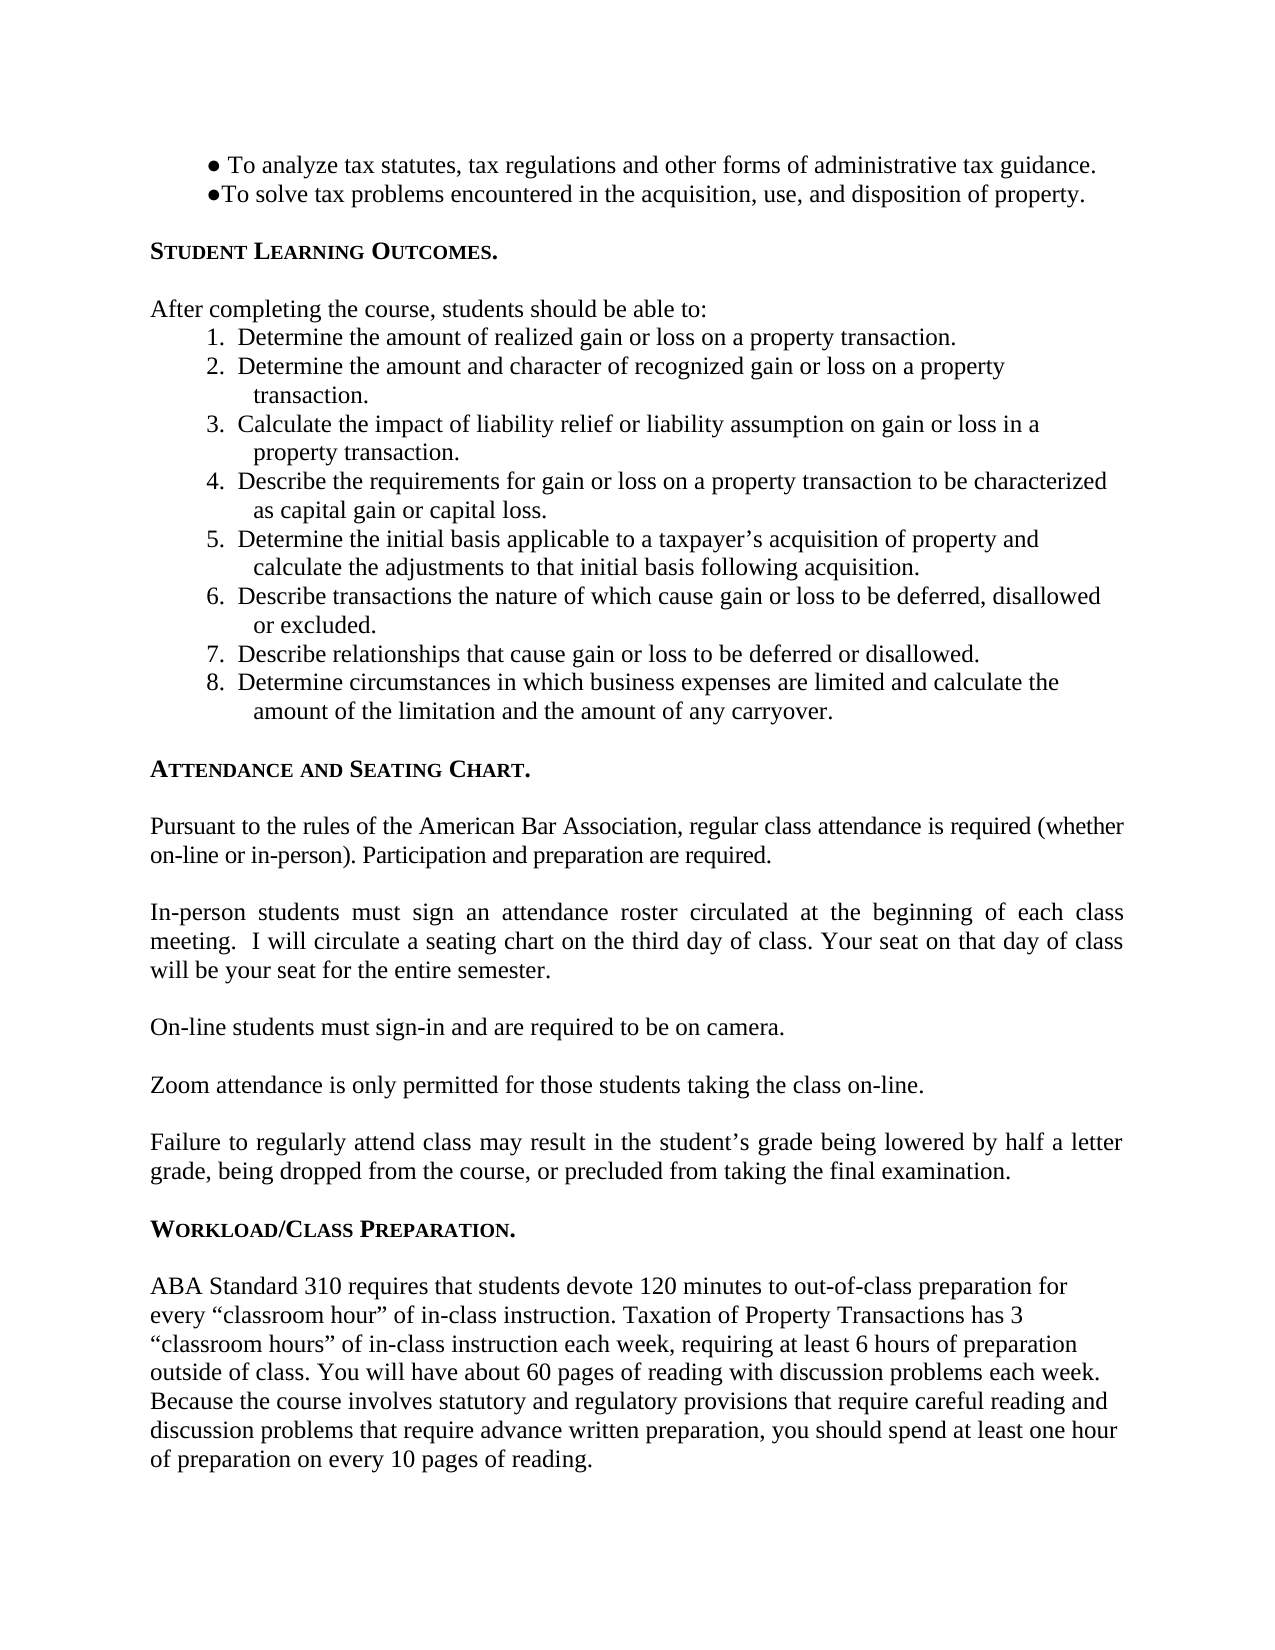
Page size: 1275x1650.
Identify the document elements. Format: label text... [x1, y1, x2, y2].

text Workload/Class Preparation. [150, 1214, 1125, 1242]
text ABA Standard 310 requires that students devote 120 minutes to out-of-class preparation for every “classroom hour” of in-class instruction. Taxation of Property Transactions has 3 “classroom hours” of in-class instruction each week, requiring at least 6 hours of preparation outside of class. You will have about 60 pages of reading with discussion problems each week. Because the course involves statutory and regulatory provisions that require careful reading and discussion problems that require advance written preparation, you should spend at least one hour of preparation on every 10 pages of reading. [150, 1271, 1125, 1472]
text 6. Describe transactions the nature of which cause gain or loss to be deferred, disallowed or excluded. [206, 581, 1125, 639]
text In-person students must sign an attendance roster circulated at the beginning of each class meeting. I will circulate a seating chart on the third day of class. Your seat on that day of class will be your seat for the entire semester. [150, 897, 1125, 984]
text 8. Determine circumstances in which business expenses are limited and calculate the amount of the limitation and the amount of any carryover. [206, 667, 1125, 725]
text ●To solve tax problems encountered in the acquisition, use, and disposition of property. [206, 179, 1125, 207]
text After completing the course, students should be able to: [150, 294, 1125, 322]
text Failure to regularly attend class may result in the student’s grade being lowered by half a letter grade, being dropped from the course, or precluded from taking the final examination. [150, 1127, 1125, 1185]
text 1. Determine the amount of realized gain or loss on a property transaction. [206, 322, 1125, 351]
text 3. Calculate the impact of liability relief or liability assumption on gain or loss in a property transaction. [206, 409, 1125, 466]
text 4. Describe the requirements for gain or loss on a property transaction to be characterized as capital gain or capital loss. [206, 466, 1125, 524]
text ● To analyze tax statutes, tax regulations and other forms of administrative tax guidance. [206, 150, 1125, 179]
text Pursuant to the rules of the American Bar Association, regular class attendance is required (whether on-line or in-person). Participation and preparation are required. [150, 811, 1125, 869]
text Attendance and Seating Chart. [150, 754, 1125, 782]
text Zoom attendance is only permitted for those students taking the class on-line. [150, 1070, 1125, 1099]
text 2. Determine the amount and character of recognized gain or loss on a property transaction. [206, 351, 1125, 409]
text 7. Describe relationships that cause gain or loss to be deferred or disallowed. [206, 639, 1125, 667]
text On-line students must sign-in and are required to be on camera. [150, 1012, 1125, 1041]
text 5. Determine the initial basis applicable to a taxpayer’s acquisition of property and calculate the adjustments to that initial basis following acquisition. [206, 524, 1125, 581]
text Student Learning Outcomes. [150, 236, 1125, 265]
